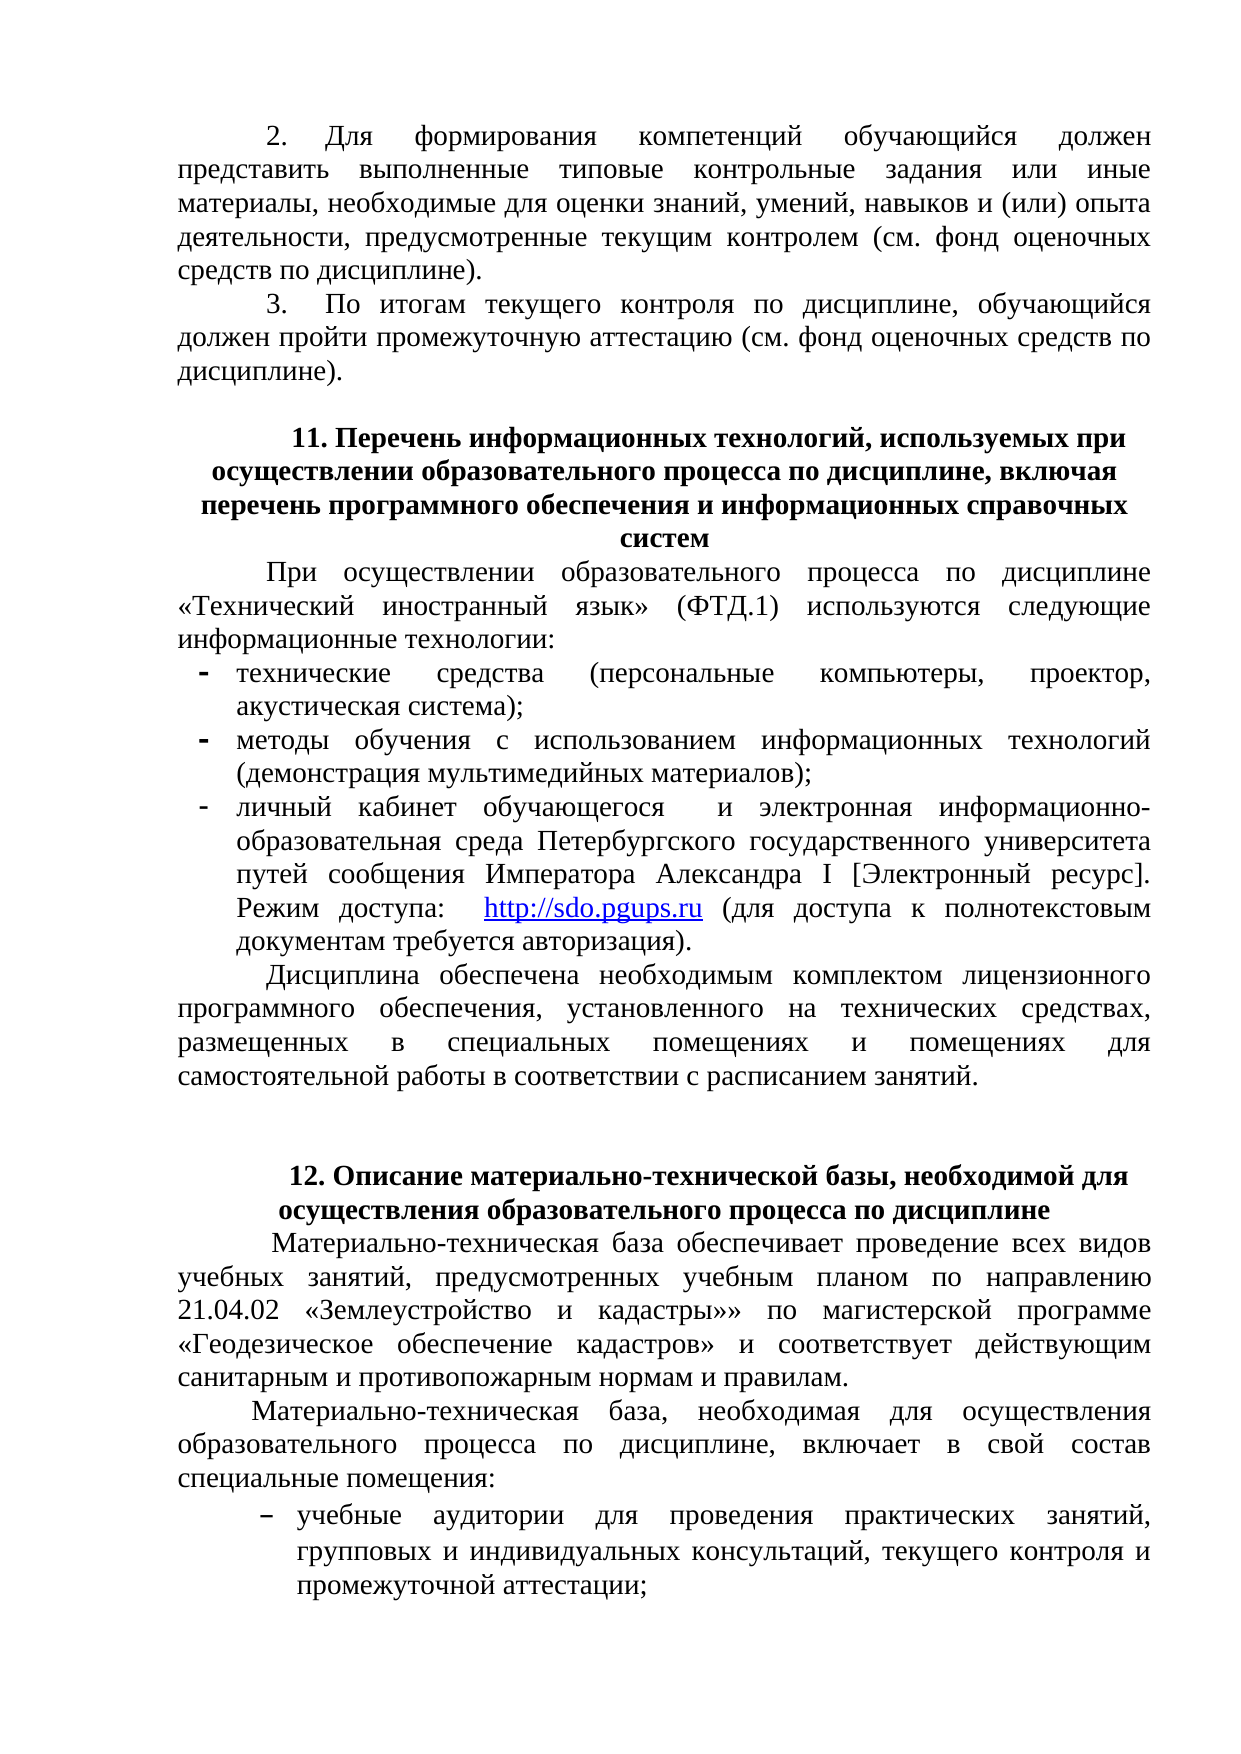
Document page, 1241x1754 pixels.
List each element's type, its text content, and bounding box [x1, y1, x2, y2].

text Материально-техническая база обеспечивает проведение всех видов учебных занятий, предусмотренных учебным планом по направлению 21.04.02 «Землеустройство и кадастры»» по магистерской программе «Геодезическое обеспечение кадастров» и соответствует действующим санитарным и противопожарным нормам и правилам. [177, 1225, 1152, 1393]
list методы обучения с использованием информационных технологий (демонстрация мультимедийных материалов); [199, 722, 1152, 789]
text При осуществлении образовательного процесса по дисциплине «Технический иностранный язык» (ФТД.1) используются следующие информационные технологии: [177, 554, 1152, 655]
list Для формирования компетенций обучающийся должен представить выполненные типовые контрольные задания или иные материалы, необходимые для оценки знаний, умений, навыков и (или) опыта деятельности, предусмотренные текущим контролем (см. фонд оценочных средств по дисциплине). [177, 118, 1152, 286]
text 11. Перечень информационных технологий, используемых при осуществлении образовательного процесса по дисциплине, включая перечень программного обеспечения и информационных справочных систем [177, 420, 1152, 554]
list технические средства (персональные компьютеры, проектор, акустическая система); [199, 655, 1152, 722]
list учебные аудитории для проведения практических занятий, групповых и индивидуальных консультаций, текущего контроля и промежуточной аттестации; [259, 1494, 1152, 1600]
text Дисциплина обеспечена необходимым комплектом лицензионного программного обеспечения, установленного на технических средствах, размещенных в специальных помещениях и помещениях для самостоятельной работы в соответствии с расписанием занятий. [177, 957, 1152, 1091]
text 12. Описание материально-технической базы, необходимой для осуществления образовательного процесса по дисциплине [177, 1158, 1152, 1225]
text Материально-техническая база, необходимая для осуществления образовательного процесса по дисциплине, включает в свой состав специальные помещения: [177, 1393, 1152, 1494]
list личный кабинет обучающегося и электронная информационно-образовательная среда Петербургского государственного университета путей сообщения Императора Александра I [Электронный ресурс]. Режим доступа: http://sdo.pgups.ru (для доступа к полнотекстовым документам требуется авторизация). [199, 789, 1152, 957]
list По итогам текущего контроля по дисциплине, обучающийся должен пройти промежуточную аттестацию (см. фонд оценочных средств по дисциплине). [177, 286, 1152, 386]
